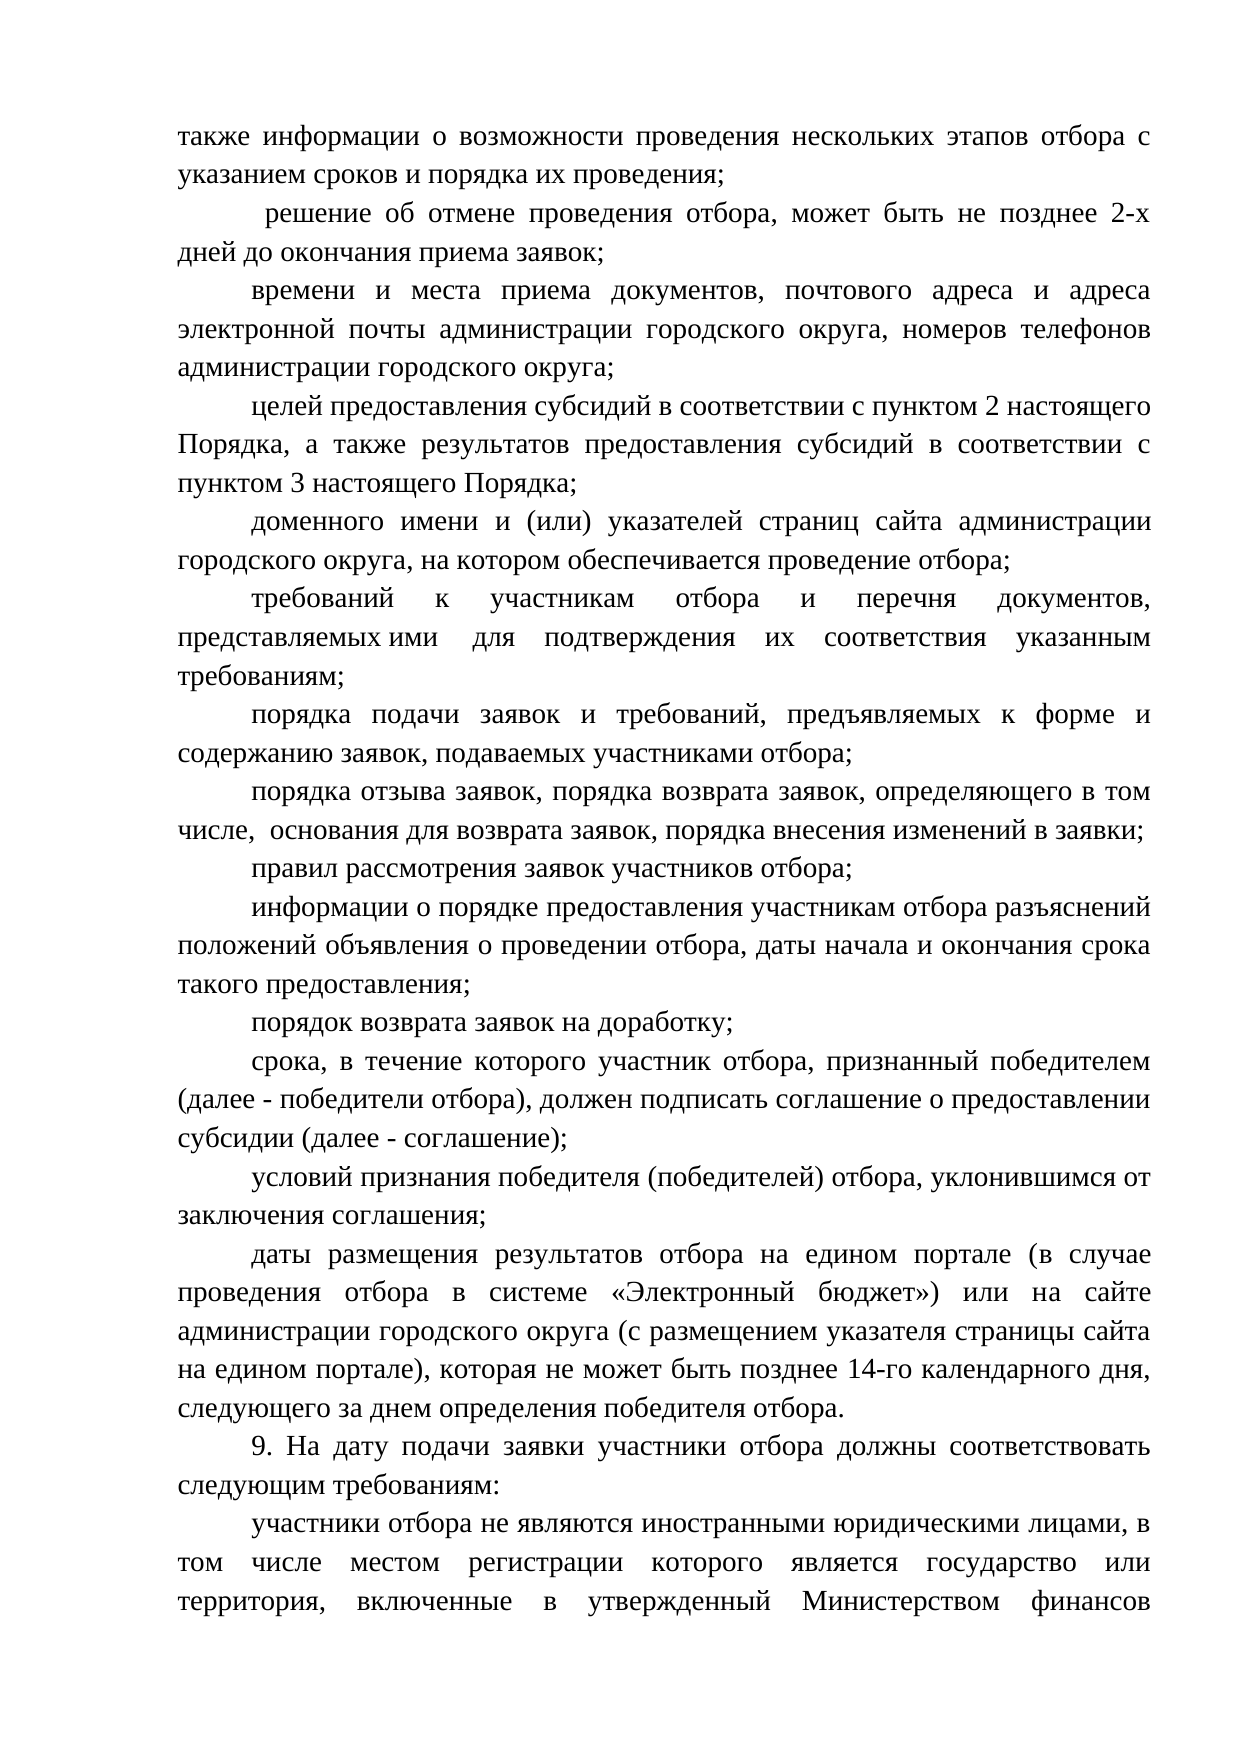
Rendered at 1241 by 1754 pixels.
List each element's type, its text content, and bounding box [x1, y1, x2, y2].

text порядка подачи заявок и требований, предъявляемых к форме и содержанию заявок, подаваемых участниками отбора; [177, 696, 1152, 768]
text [177, 1506, 1152, 1616]
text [177, 118, 1152, 190]
text даты размещения результатов отбора на едином портале (в случае проведения отбора в системе «Электронный бюджет») или на сайте администрации городского округа (с размещением указателя страницы сайта на едином портале), которая не может быть позднее 14-го календарного дня, следующего за днем определения победителя отбора. [177, 1236, 1152, 1423]
text времени и места приема документов, почтового адреса и адреса электронной почты администрации городского округа, номеров телефонов администрации городского округа; [177, 272, 1152, 383]
text условий признания победителя (победителей) отбора, уклонившимся от заключения соглашения; [177, 1159, 1152, 1231]
text информации о порядке предоставления участникам отбора разъяснений положений объявления о проведении отбора, даты начала и окончания срока такого предоставления; [177, 889, 1152, 999]
text порядок возврата заявок на доработку; [177, 1004, 1152, 1038]
text доменного имени и (или) указателей страниц сайта администрации городского округа, на котором обеспечивается проведение отбора; [177, 503, 1152, 576]
text требований к участникам отбора и перечня документов, представляемых ими для подтверждения их соответствия указанным требованиям; [177, 581, 1152, 691]
text правил рассмотрения заявок участников отбора; [177, 850, 1152, 884]
text срока, в течение которого участник отбора, признанный победителем (далее - победители отбора), должен подписать соглашение о предоставлении субсидии (далее - соглашение); [177, 1043, 1152, 1154]
text 9. На дату подачи заявки участники отбора должны соответствовать следующим требованиям: [177, 1428, 1152, 1501]
text порядка отзыва заявок, порядка возврата заявок, определяющего в том числе, основания для возврата заявок, порядка внесения изменений в заявки; [177, 773, 1152, 845]
text решение об отмене проведения отбора, может быть не позднее 2-х дней до окончания приема заявок; [177, 195, 1152, 267]
text целей предоставления субсидий в соответствии с пунктом 2 настоящего Порядка, а также результатов предоставления субсидий в соответствии с пунктом 3 настоящего Порядка; [177, 388, 1152, 498]
